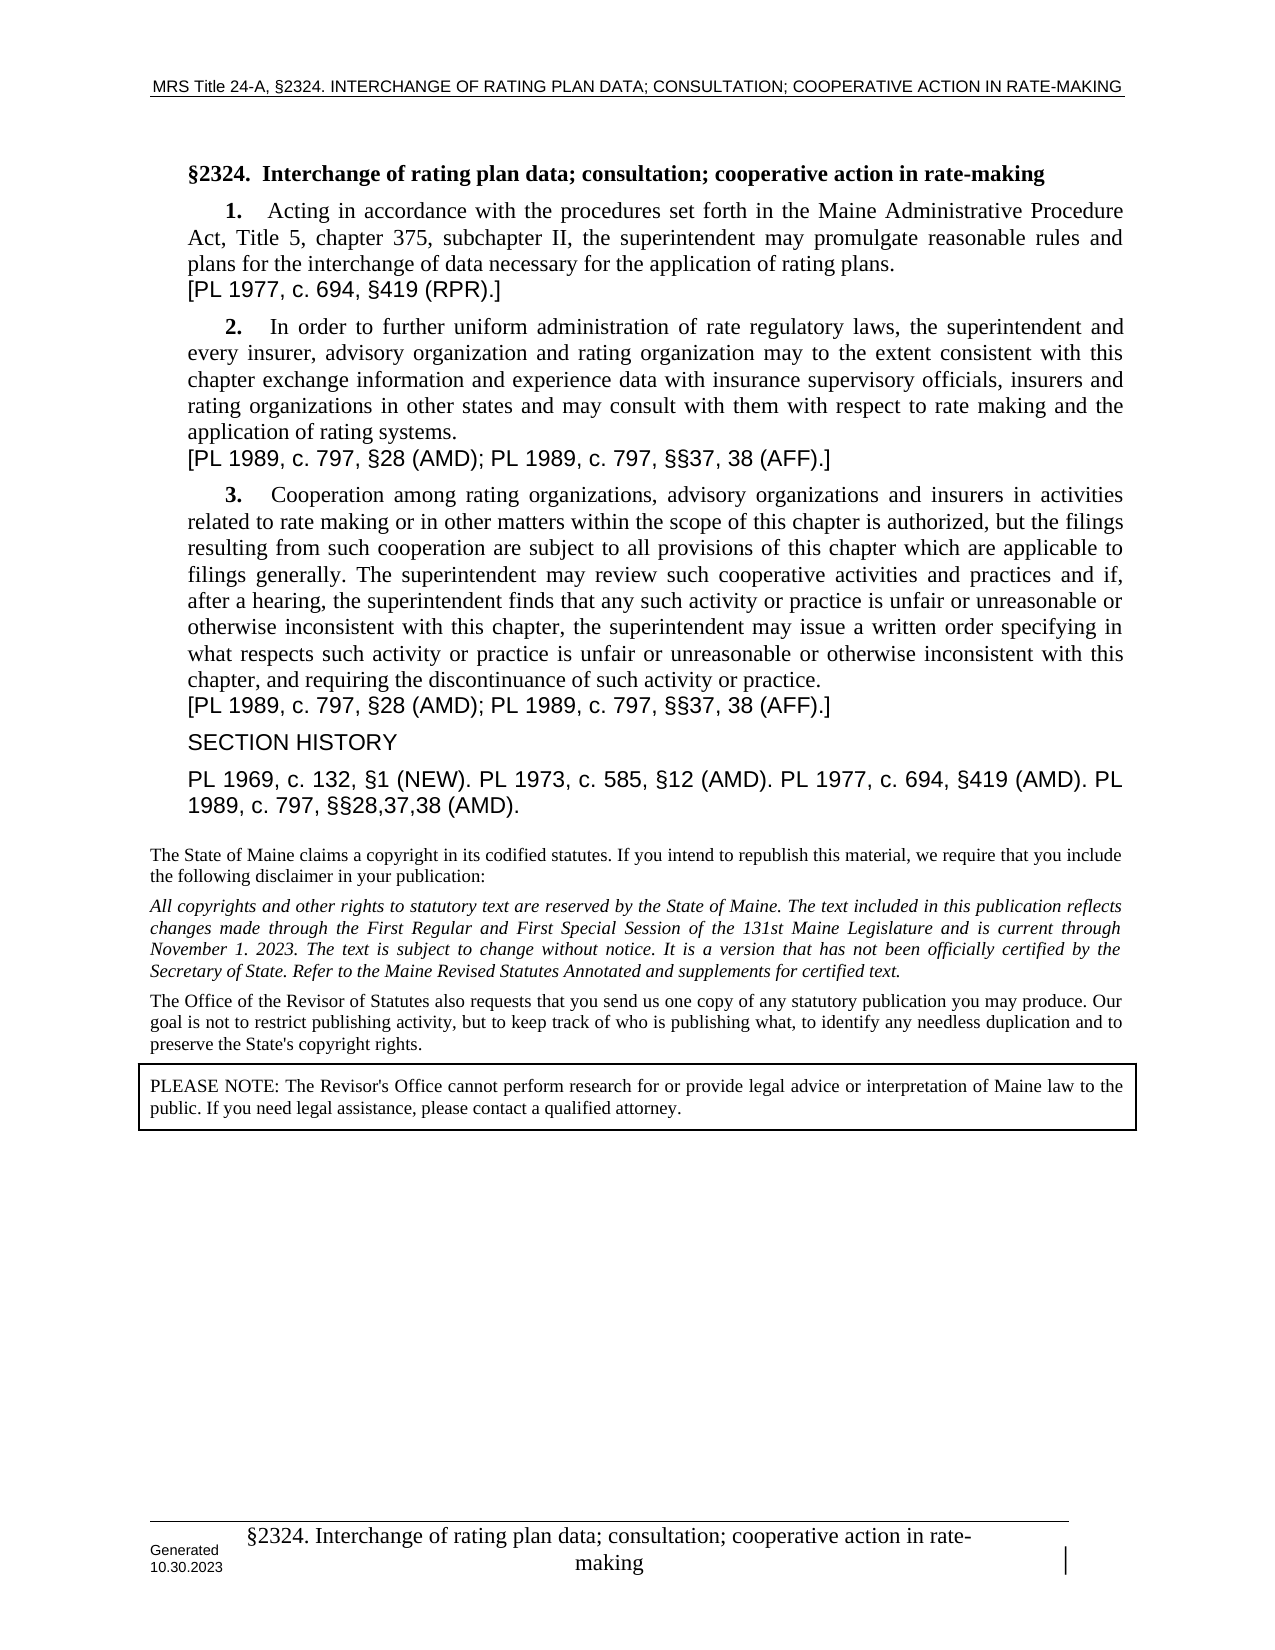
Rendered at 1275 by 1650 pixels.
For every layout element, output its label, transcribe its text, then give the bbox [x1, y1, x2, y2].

text 1. Acting in accordance with the procedures set forth in the Maine Administrative Procedure Act, Title 5, chapter 375, subchapter II, the superintendent may promulgate reasonable rules and plans for the interchange of data necessary for the application of rating plans. [187, 197, 1125, 276]
text SECTION HISTORY [187, 729, 1125, 756]
text The State of Maine claims a copyright in its codified statutes. If you intend to republish this material, we require that you include the following disclaimer in your publication: [150, 844, 1125, 887]
text [PL 1989, c. 797, §28 (AMD); PL 1989, c. 797, §§37, 38 (AFF).] [187, 445, 1125, 471]
text PLEASE NOTE: The Revisor's Office cannot perform research for or provide legal advice or interpretation of Maine law to the public. If you need legal assistance, please contact a qualified attorney. [140, 1065, 1135, 1129]
text The Office of the Revisor of Statutes also requests that you send us one copy of any statutory publication you may produce. Our goal is not to restrict publishing activity, but to keep track of who is publishing what, to identify any needless duplication and to preserve the State's copyright rights. [150, 990, 1125, 1054]
text [PL 1989, c. 797, §28 (AMD); PL 1989, c. 797, §§37, 38 (AFF).] [187, 692, 1125, 719]
text [PL 1977, c. 694, §419 (RPR).] [187, 276, 1125, 303]
text 3. Cooperation among rating organizations, advisory organizations and insurers in activities related to rate making or in other matters within the scope of this chapter is authorized, but the filings resulting from such cooperation are subject to all provisions of this chapter which are applicable to filings generally. The superintendent may review such cooperative activities and practices and if, after a hearing, the superintendent finds that any such activity or practice is unfair or unreasonable or otherwise inconsistent with this chapter, the superintendent may issue a written order specifying in what respects such activity or practice is unfair or unreasonable or otherwise inconsistent with this chapter, and requiring the discontinuance of such activity or practice. [187, 482, 1125, 692]
text All copyrights and other rights to statutory text are reserved by the State of Maine. The text included in this publication reflects changes made through the First Regular and First Special Session of the 131st Maine Legislature and is current through November 1. 2023 . The text is subject to change without notice. It is a version that has not been officially certified by the Secretary of State. Refer to the Maine Revised Statutes Annotated and supplements for certified text. [150, 895, 1125, 981]
text PL 1969, c. 132, §1 (NEW). PL 1973, c. 585, §12 (AMD). PL 1977, c. 694, §419 (AMD). PL 1989, c. 797, §§28,37,38 (AMD). [187, 766, 1125, 819]
text 2. In order to further uniform administration of rate regulatory laws, the superintendent and every insurer, advisory organization and rating organization may to the extent consistent with this chapter exchange information and experience data with insurance supervisory officials, insurers and rating organizations in other states and may consult with them with respect to rate making and the application of rating systems. [187, 313, 1125, 445]
text §2324. Interchange of rating plan data; consultation; cooperative action in rate-making [187, 160, 1125, 187]
